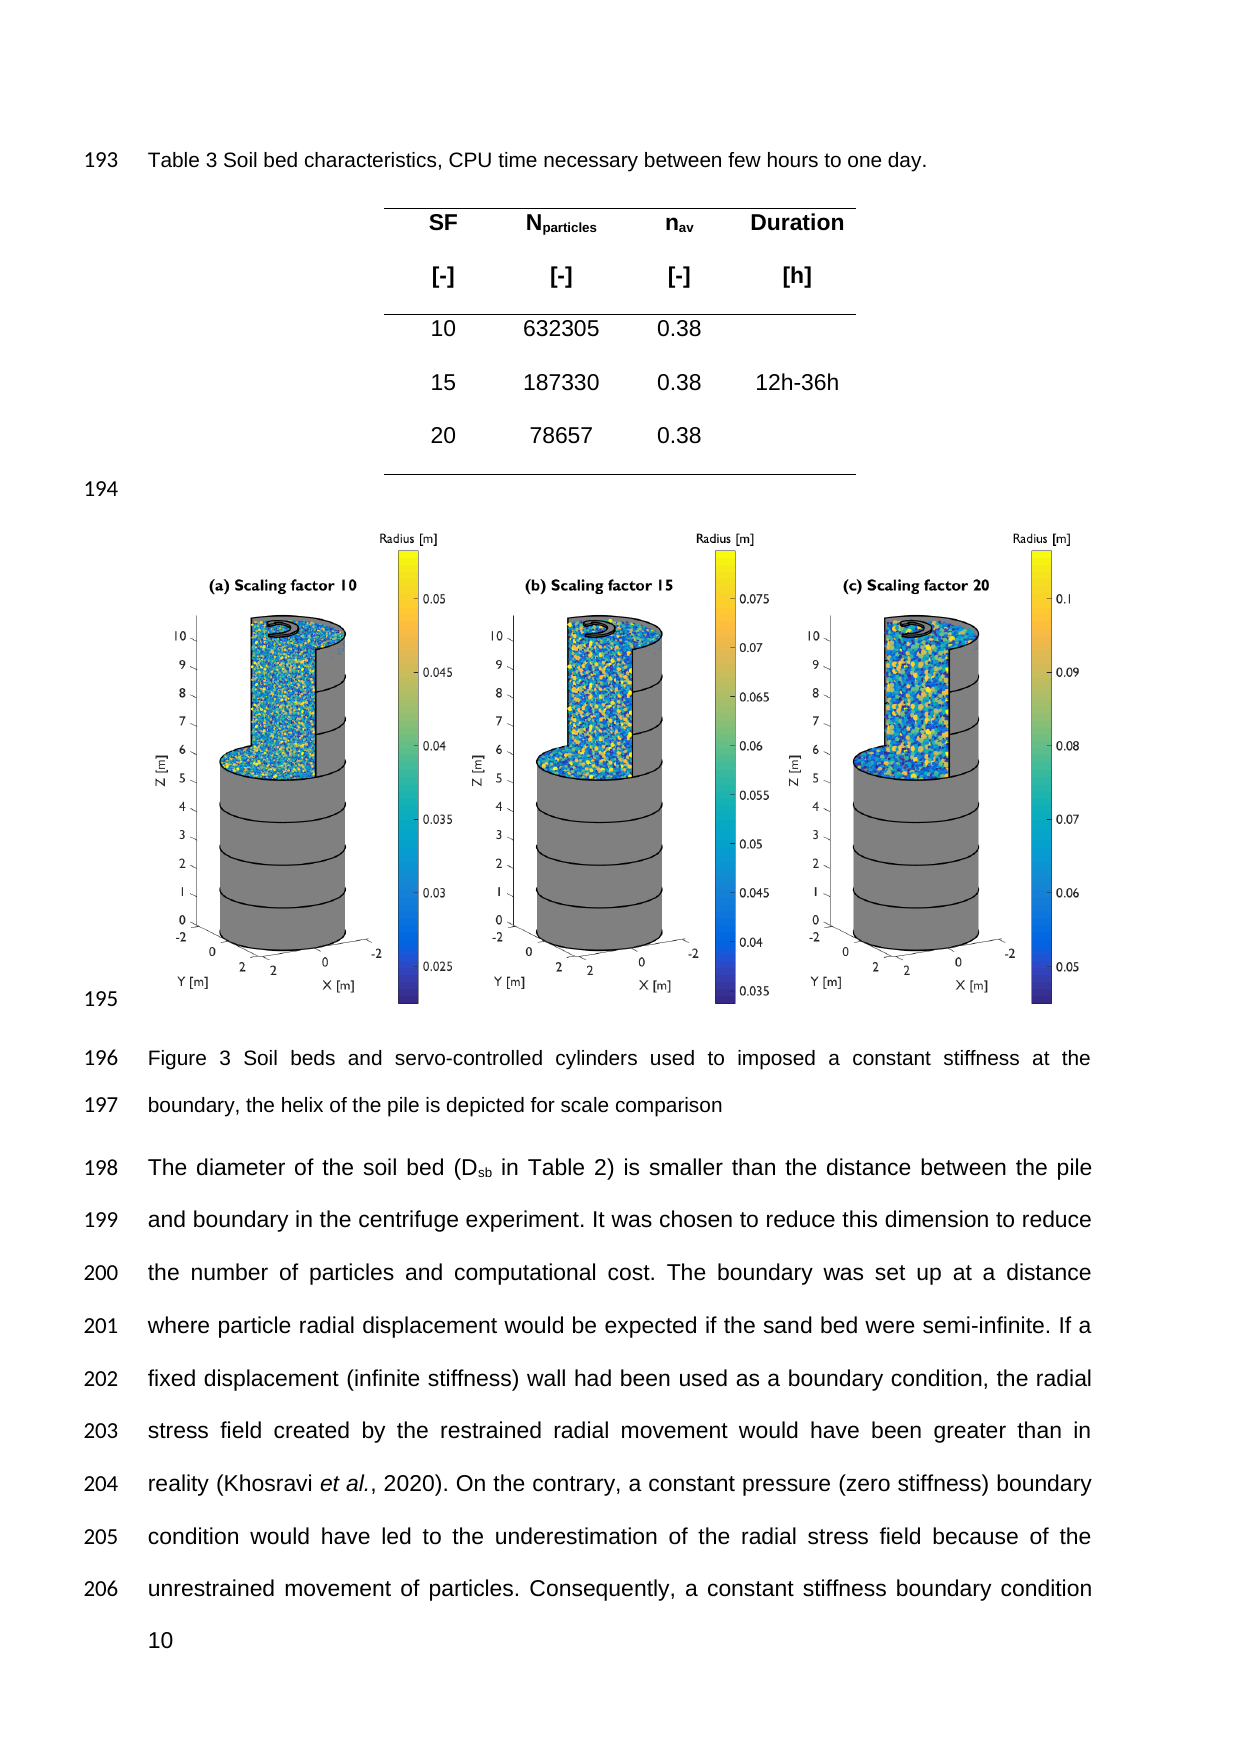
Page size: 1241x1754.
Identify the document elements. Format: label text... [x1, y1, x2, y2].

table_header nav [-] [620, 209, 738, 314]
table_cell 15 [384, 368, 502, 422]
table_cell 10 [384, 315, 502, 368]
table_header SF [-] [384, 209, 502, 314]
picture [147, 528, 1087, 1007]
table_cell 12h-36h [738, 315, 856, 474]
table_header Duration [h] [738, 209, 856, 314]
table_cell 0.38 [620, 422, 738, 474]
table_cell 0.38 [620, 315, 738, 368]
table_cell 187330 [502, 368, 620, 422]
table_cell 0.38 [620, 368, 738, 422]
table_cell 20 [384, 422, 502, 474]
table_header Nparticles [-] [502, 209, 620, 314]
table_cell 632305 [502, 315, 620, 368]
table_cell 78657 [502, 422, 620, 474]
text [148, 1154, 1093, 1602]
